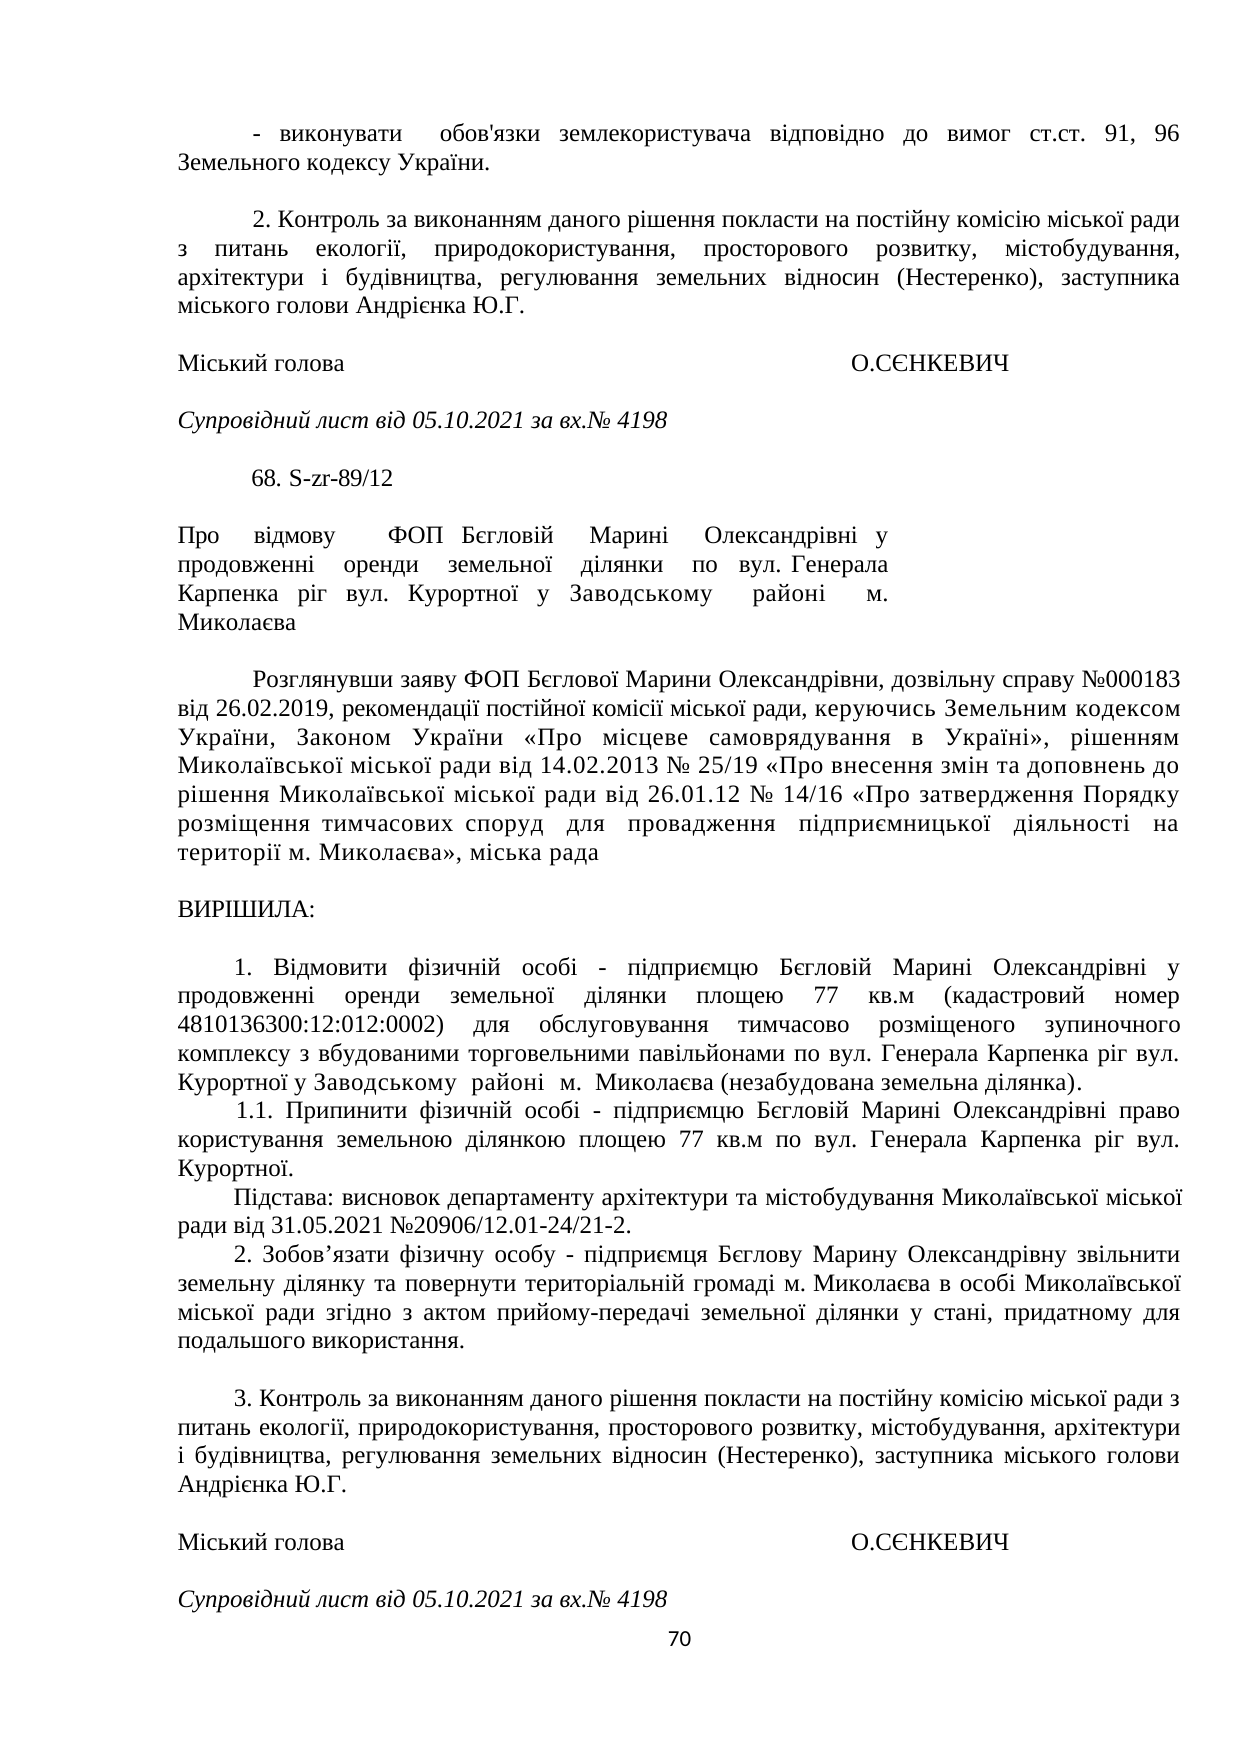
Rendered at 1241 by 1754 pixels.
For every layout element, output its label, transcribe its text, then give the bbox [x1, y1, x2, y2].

text Міський голова О.СЄНКЕВИЧ [177, 1527, 1181, 1556]
text 3. Контроль за виконанням даного рішення покласти на постійну комісію міської ради з питань екології, природокористування, просторового розвитку, містобудування, архітектури і будівництва, регулювання земельних відносин (Нестеренко), заступника міського голови Андрієнка Ю.Г. [177, 1383, 1181, 1498]
text - виконувати обов'язки землекористувача відповідно до вимог ст.ст. 91, 96 Земельного кодексу України. [177, 118, 1181, 176]
text Міський голова О.СЄНКЕВИЧ [177, 348, 1181, 377]
text Супровідний лист від 05.10.2021 за вх.№ 4198 [177, 1584, 1181, 1613]
text 2. Зобов’язати фізичну особу - підприємця Бєглову Марину Олександрівну звільнити земельну ділянку та повернути територіальній громаді м. Миколаєва в особі Миколаївської міської ради згідно з актом прийому-передачі земельної ділянки у стані, придатному для подальшого використання. [177, 1239, 1181, 1354]
text ВИРІШИЛА: [177, 894, 1181, 923]
text Розглянувши заяву ФОП Бєглової Марини Олександрівни, дозвільну справу №000183 від 26.02.2019, рекомендації постійної комісії міської ради, керуючись Земельним кодексом України, Законом України «Про місцеве самоврядування в Україні», рішенням Миколаївської міської ради від 14.02.2013 № 25/19 «Про внесення змін та доповнень до рішення Миколаївської міської ради від 26.01.12 № 14/16 «Про затвердження Порядку розміщення тимчасових споруд для провадження підприємницької діяльності на території м. Миколаєва», міська рада [177, 664, 1181, 866]
text Підстава: висновок департаменту архітектури та містобудування Миколаївської міської ради від 31.05.2021 №20906/12.01-24/21-2. [177, 1182, 1184, 1239]
text Супровідний лист від 05.10.2021 за вх.№ 4198 [177, 406, 1181, 434]
text 2. Контроль за виконанням даного рішення покласти на постійну комісію міської ради з питань екології, природокористування, просторового розвитку, містобудування, архітектури і будівництва, регулювання земельних відносин (Нестеренко), заступника міського голови Андрієнка Ю.Г. [177, 204, 1181, 319]
list S-zr-89/12 [251, 463, 1181, 492]
text Про відмову ФОП Бєгловій Марині Олександрівні у продовженні оренди земельної ділянки по вул. Генерала Карпенка ріг вул. Курортної у Заводському районі м. Миколаєва [177, 521, 888, 636]
text 1. Відмовити фізичній особі - підприємцю Бєгловій Марині Олександрівні у продовженні оренди земельної ділянки площею 77 кв.м (кадастровий номер 4810136300:12:012:0002) для обслуговування тимчасово розміщеного зупиночного комплексу з вбудованими торговельними павільйонами по вул. Генерала Карпенка ріг вул. Курортної у Заводському районі м. Миколаєва (незабудована земельна ділянка). [177, 952, 1181, 1096]
text 1.1. Припинити фізичній особі - підприємцю Бєгловій Марині Олександрівні право користування земельною ділянкою площею 77 кв.м по вул. Генерала Карпенка ріг вул. Курортної. [177, 1096, 1181, 1182]
